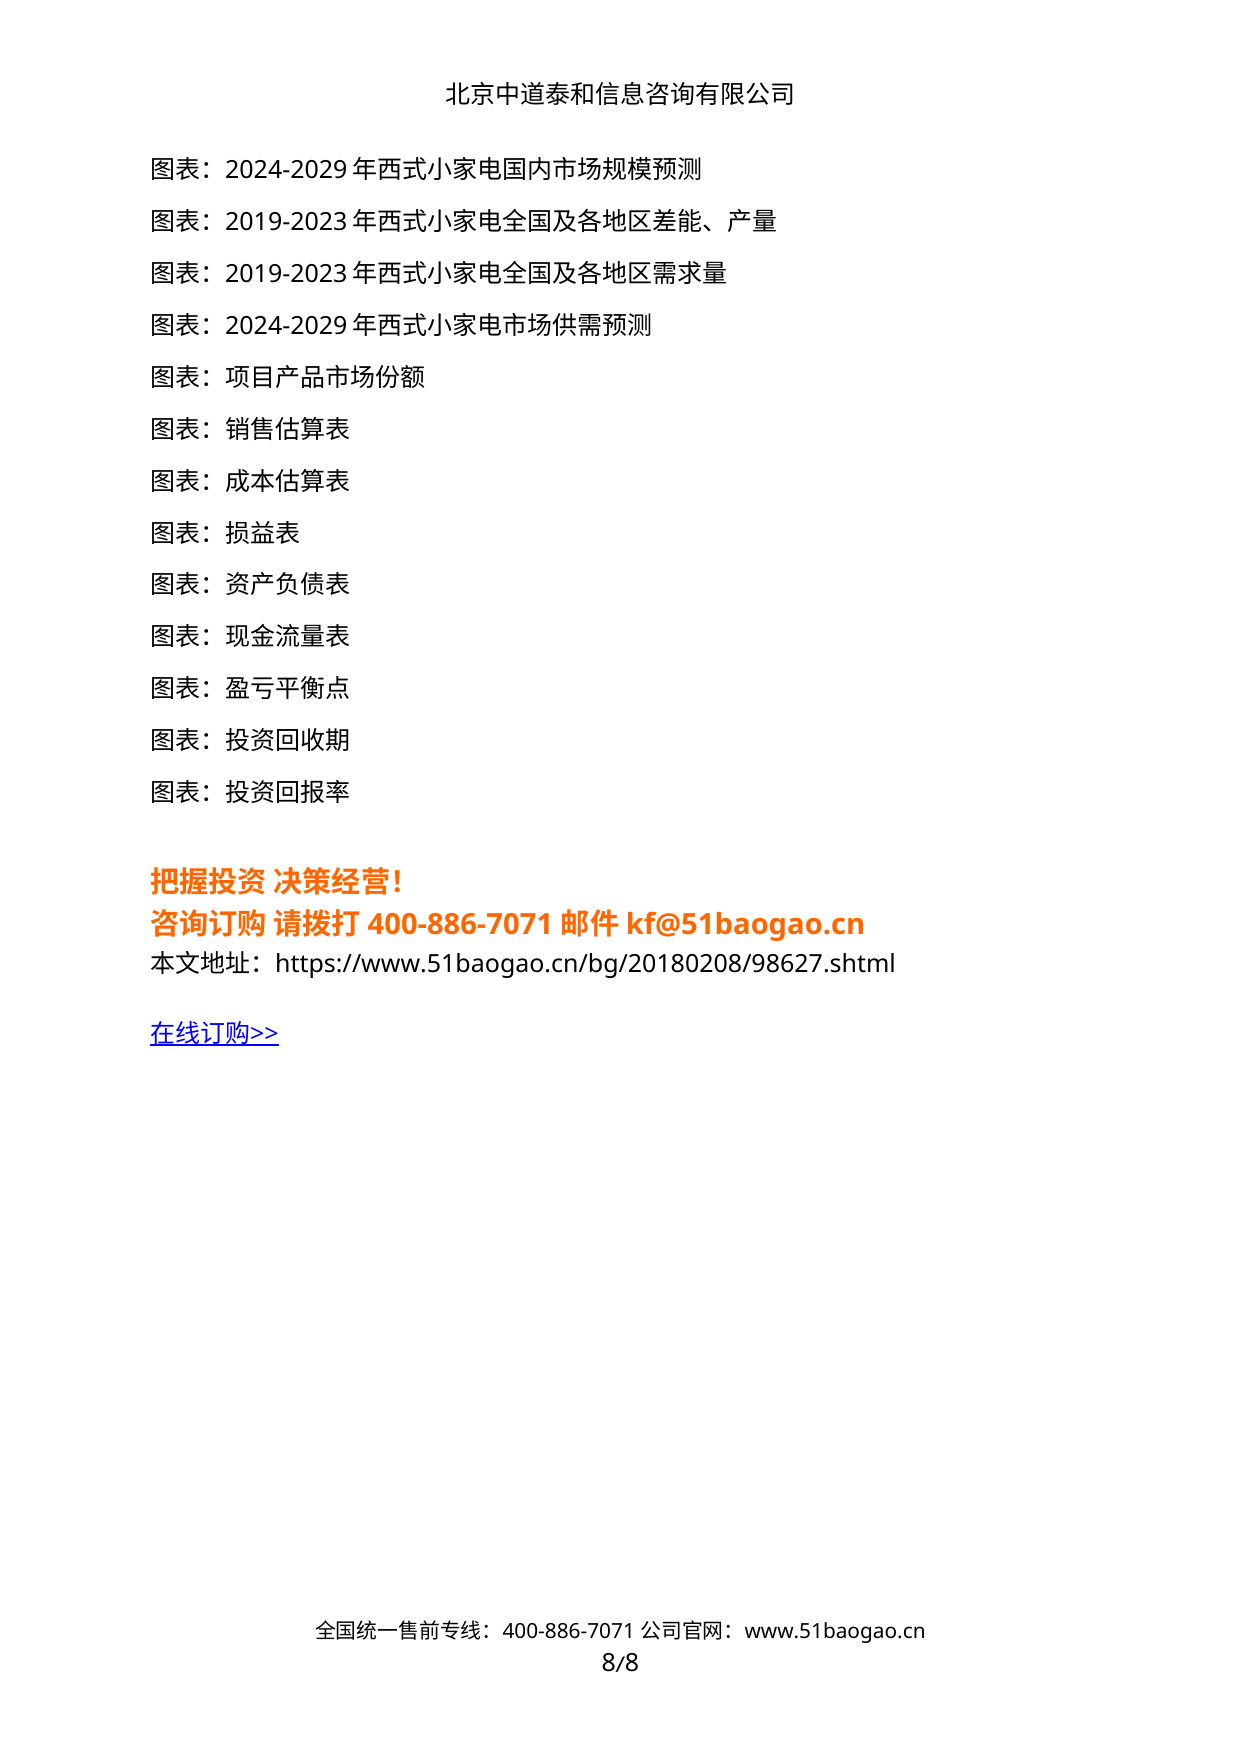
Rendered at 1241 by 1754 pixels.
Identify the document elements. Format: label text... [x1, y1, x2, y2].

text 图表：盈亏平衡点 [150, 669, 1090, 705]
text 图表：投资回收期 [150, 721, 1090, 757]
text 图表：成本估算表 [150, 461, 1090, 497]
text 图表：2019-2023年西式小家电全国及各地区差能、产量 [150, 202, 1090, 238]
text 图表：资产负债表 [150, 565, 1090, 601]
text 图表：2019-2023年西式小家电全国及各地区需求量 [150, 254, 1090, 290]
text 把握投资 决策经营！咨询订购 请拨打 400-886-7071 邮件 kf@51baogao.cn本文地址：https://www.51baogao.cn/bg/20180208/98627.shtml [150, 824, 1090, 979]
text 图表：2024-2029年西式小家电市场供需预测 [150, 306, 1090, 342]
text 图表：损益表 [150, 513, 1090, 549]
text 图表：现金流量表 [150, 617, 1090, 653]
text 图表：销售估算表 [150, 409, 1090, 446]
text 在线订购>> [150, 979, 1090, 1050]
text 图表：2024-2029年西式小家电国内市场规模预测 [150, 150, 1090, 186]
text 图表：项目产品市场份额 [150, 357, 1090, 394]
text 图表：投资回报率 [150, 772, 1090, 809]
